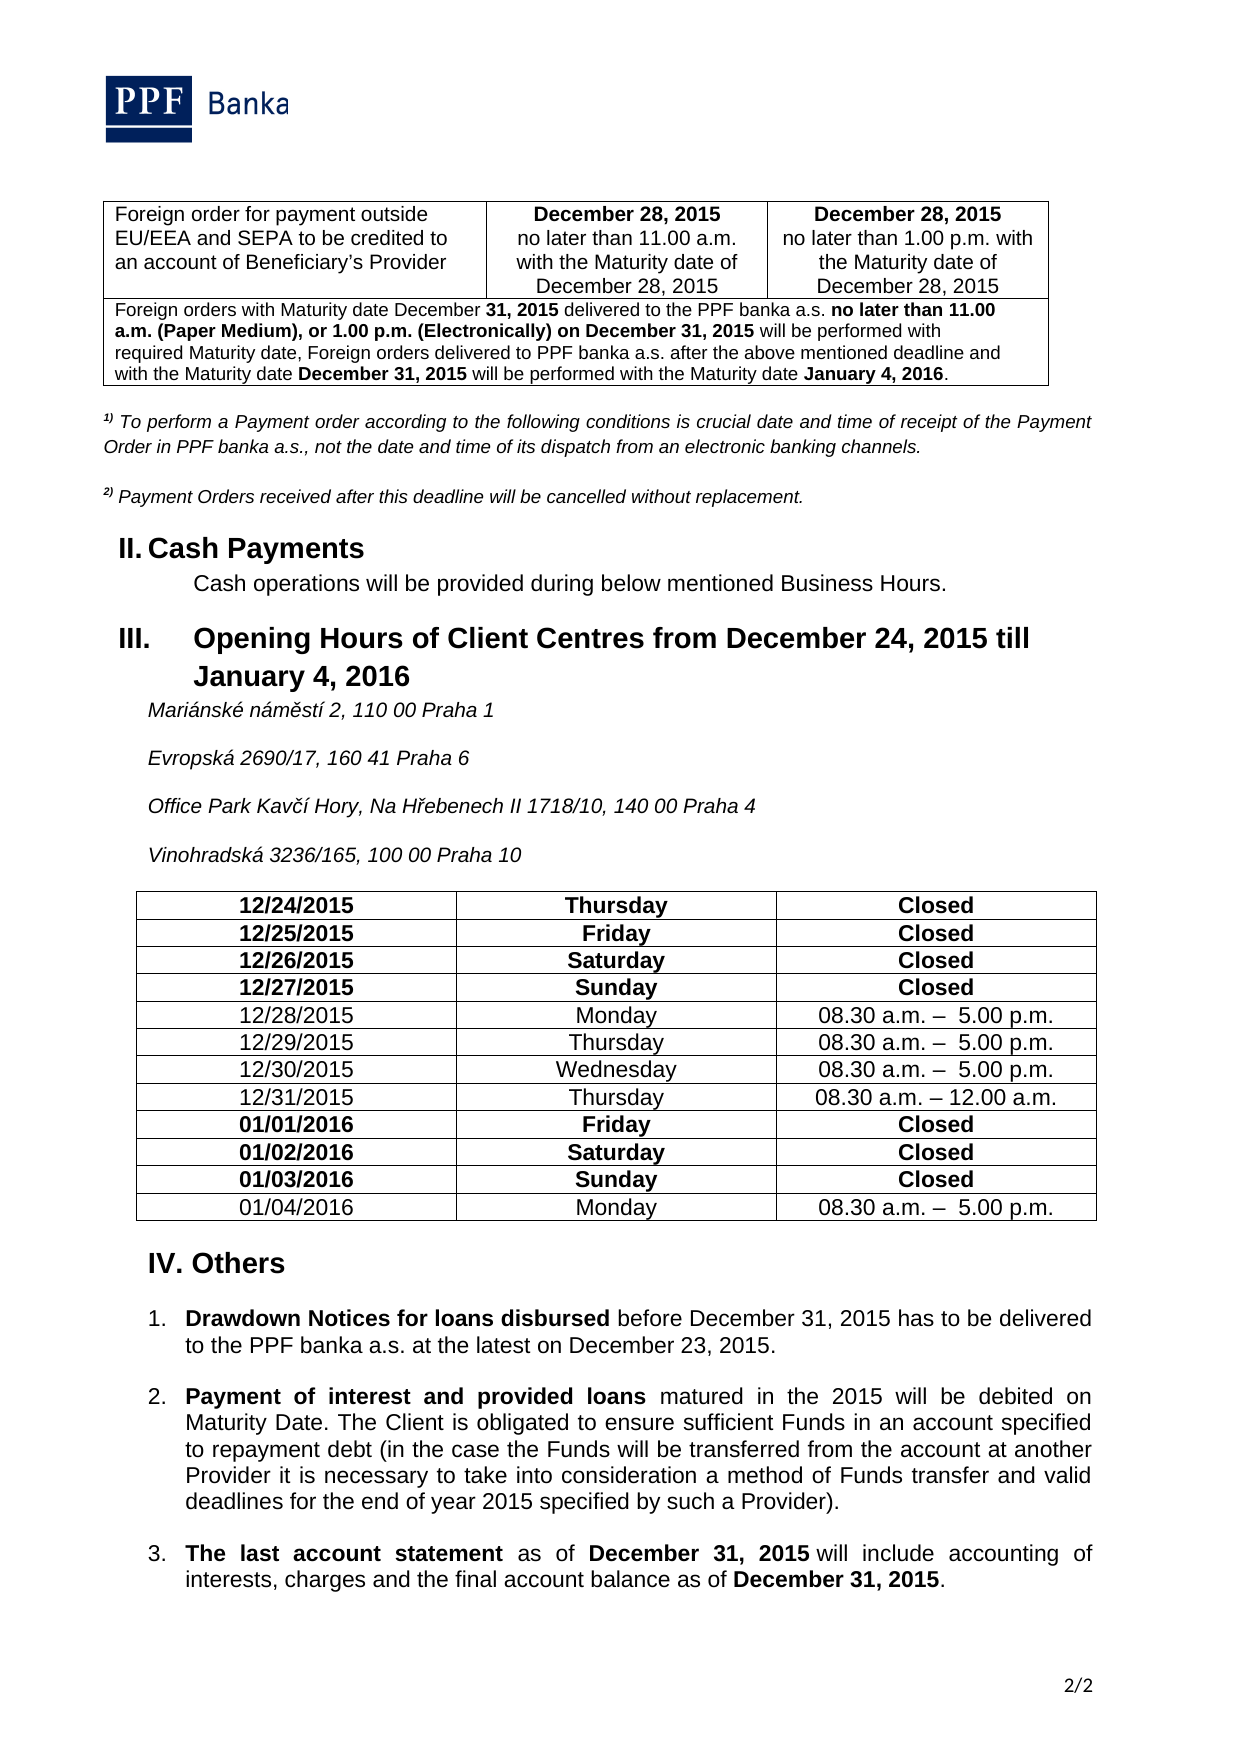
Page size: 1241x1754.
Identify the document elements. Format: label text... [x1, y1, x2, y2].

text 1) To perform a Payment order according to the following conditions is crucial date and time of receipt of the Payment Order in PPF banka a.s., not the date and time of its dispatch from an electronic banking channels. [103, 411, 1093, 457]
table_cell Wednesday [457, 1056, 776, 1083]
table_cell Closed [777, 1111, 1096, 1138]
table_cell 12/27/2015 [137, 974, 456, 1001]
table_cell Sunday [457, 974, 776, 1001]
text Mariánské náměstí 2, 110 00 Praha 1 [148, 698, 1093, 722]
text Cash operations will be provided during below mentioned Business Hours. [148, 569, 1093, 596]
table_cell 08.30 a.m. – 5.00 p.m. [777, 1056, 1096, 1083]
table_header Thursday [457, 892, 776, 918]
table_cell Thursday [457, 1084, 776, 1110]
text IV. Others [148, 1246, 1093, 1279]
table_cell Closed [777, 1139, 1096, 1165]
table_cell 08.30 a.m. – 12.00 a.m. [777, 1084, 1096, 1110]
table_cell Saturday [457, 947, 776, 973]
table_cell 08.30 a.m. – 5.00 p.m. [777, 1002, 1096, 1028]
table_cell 12/29/2015 [137, 1029, 456, 1055]
table_header December 28, 2015 no later than 1.00 p.m. with the Maturity date of December 28, 2015 [768, 202, 1048, 297]
picture [103, 73, 288, 145]
table_cell 12/28/2015 [137, 1002, 456, 1028]
table_cell Closed [777, 974, 1096, 1001]
list Cash Payments [118, 531, 1093, 564]
table_cell Friday [457, 920, 776, 946]
table_cell 01/01/2016 [137, 1111, 456, 1138]
table_header December 28, 2015 no later than 11.00 a.m. with the Maturity date of December 28, 2015 [487, 202, 767, 297]
table_cell Closed [777, 947, 1096, 973]
table_cell 12/30/2015 [137, 1056, 456, 1083]
table_cell Closed [777, 920, 1096, 946]
table_cell Closed [777, 1166, 1096, 1192]
table_cell Sunday [457, 1166, 776, 1192]
table_cell Saturday [457, 1139, 776, 1165]
table_header Closed [777, 892, 1096, 918]
table_cell 12/25/2015 [137, 920, 456, 946]
table_header 12/24/2015 [137, 892, 456, 918]
table_cell Monday [457, 1002, 776, 1028]
table_cell 01/04/2016 [137, 1194, 456, 1220]
table_cell 01/02/2016 [137, 1139, 456, 1165]
list The last account statement as of December 31, 2015 will include accounting of interests, charges and the final account balance as of December 31, 2015. [148, 1540, 1093, 1592]
text 2) Payment Orders received after this deadline will be cancelled without replacement. [103, 485, 1093, 507]
table_cell 12/26/2015 [137, 947, 456, 973]
list January 4, 2016 [193, 659, 1093, 693]
table_cell 01/03/2016 [137, 1166, 456, 1192]
table_header Foreign order for payment outside EU/EEA and SEPA to be credited to an account of Beneficiary’s Provider [104, 202, 486, 297]
list Payment of interest and provided loans matured in the 2015 will be debited on Maturity Date. The Client is obligated to ensure sufficient Funds in an account specified to repayment debt (in the case the Funds will be transferred from the account at another Provider it is necessary to take into consideration a method of Funds transfer and valid deadlines for the end of year 2015 specified by such a Provider). [148, 1383, 1093, 1515]
table_cell 08.30 a.m. – 5.00 p.m. [777, 1029, 1096, 1055]
table_cell Friday [457, 1111, 776, 1138]
table_cell Monday [457, 1194, 776, 1220]
table_cell Foreign orders with Maturity date December 31, 2015 delivered to the PPF banka a.s. no later than 11.00 a.m. (Paper Medium), or 1.00 p.m. (Electronically) on December 31, 2015 will be performed with required Maturity date, Foreign orders delivered to PPF banka a.s. after the above mentioned deadline and with the Maturity date December 31, 2015 will be performed with the Maturity date January 4, 2016. [104, 299, 1048, 385]
text Vinohradská 3236/165, 100 00 Praha 10 [148, 843, 1093, 867]
table_cell 08.30 a.m. – 5.00 p.m. [777, 1194, 1096, 1220]
list Opening Hours of Client Centres from December 24, 2015 till [118, 621, 1093, 654]
text Evropská 2690/17, 160 41 Praha 6 [148, 746, 1093, 770]
table_cell Thursday [457, 1029, 776, 1055]
list Drawdown Notices for loans disbursed before December 31, 2015 has to be delivered to the PPF banka a.s. at the latest on December 23, 2015. [148, 1305, 1093, 1358]
text Office Park Kavčí Hory, Na Hřebenech II 1718/10, 140 00 Praha 4 [148, 794, 1093, 818]
table_cell 12/31/2015 [137, 1084, 456, 1110]
